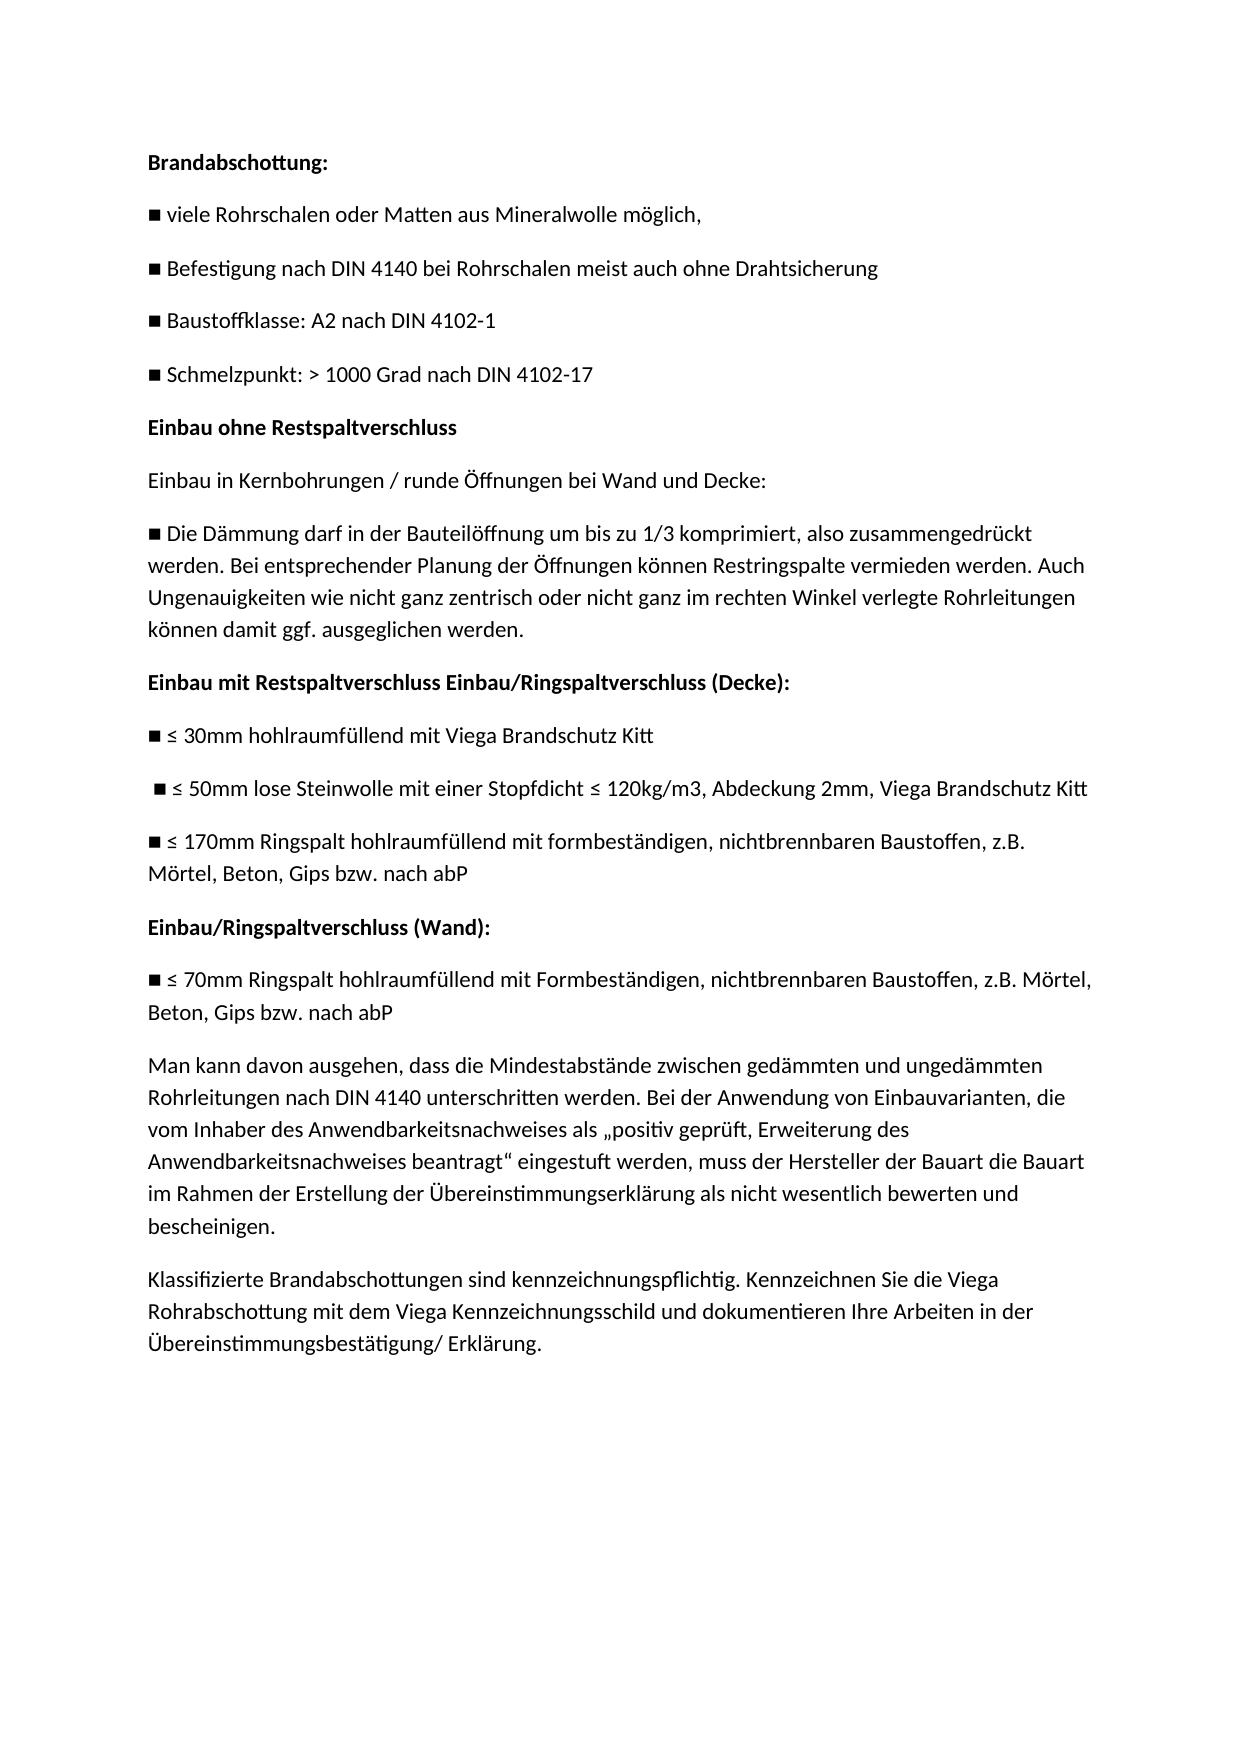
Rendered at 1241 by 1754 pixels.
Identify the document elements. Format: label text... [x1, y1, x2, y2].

text ■ ≤ 70mm Ringspalt hohlraumfüllend mit Formbeständigen, nichtbrennbaren Baustoffen, z.B. Mörtel, Beton, Gips bzw. nach abP [148, 966, 1093, 1026]
text Einbau ohne Restspaltverschluss [148, 413, 1093, 441]
text ■ Baustoffklasse: A2 nach DIN 4102-1 [148, 307, 1093, 335]
text ■ ≤ 50mm lose Steinwolle mit einer Stopfdicht ≤ 120kg/m3, Abdeckung 2mm, Viega Brandschutz Kitt [148, 774, 1093, 802]
text ■ ≤ 170mm Ringspalt hohlraumfüllend mit formbeständigen, nichtbrennbaren Baustoffen, z.B. Mörtel, Beton, Gips bzw. nach abP [148, 827, 1093, 888]
text Klassifizierte Brandabschottungen sind kennzeichnungspflichtig. Kennzeichnen Sie die Viega Rohrabschottung mit dem Viega Kennzeichnungsschild und dokumentieren Ihre Arbeiten in der Übereinstimmungsbestätigung/ Erklärung. [148, 1265, 1093, 1357]
text Einbau mit Restspaltverschluss Einbau/Ringspaltverschluss (Decke): [148, 668, 1093, 696]
text Einbau/Ringspaltverschluss (Wand): [148, 913, 1093, 941]
text ■ viele Rohrschalen oder Matten aus Mineralwolle möglich, [148, 201, 1093, 229]
text ■ Die Dämmung darf in der Bauteilöffnung um bis zu 1/3 komprimiert, also zusammengedrückt werden. Bei entsprechender Planung der Öffnungen können Restringspalte vermieden werden. Auch Ungenauigkeiten wie nicht ganz zentrisch oder nicht ganz im rechten Winkel verlegte Rohrleitungen können damit ggf. ausgeglichen werden. [148, 519, 1093, 643]
text Brandabschottung: [148, 148, 1093, 176]
text ■ Befestigung nach DIN 4140 bei Rohrschalen meist auch ohne Drahtsicherung [148, 254, 1093, 282]
text ■ Schmelzpunkt: > 1000 Grad nach DIN 4102-17 [148, 360, 1093, 388]
text Man kann davon ausgehen, dass die Mindestabstände zwischen gedämmten und ungedämmten Rohrleitungen nach DIN 4140 unterschritten werden. Bei der Anwendung von Einbauvarianten, die vom Inhaber des Anwendbarkeitsnachweises als „positiv geprüft, Erweiterung des Anwendbarkeitsnachweises beantragt“ eingestuft werden, muss der Hersteller der Bauart die Bauart im Rahmen der Erstellung der Übereinstimmungserklärung als nicht wesentlich bewerten und bescheinigen. [148, 1051, 1093, 1240]
text ■ ≤ 30mm hohlraumfüllend mit Viega Brandschutz Kitt [148, 721, 1093, 749]
text Einbau in Kernbohrungen / runde Öffnungen bei Wand und Decke: [148, 466, 1093, 494]
